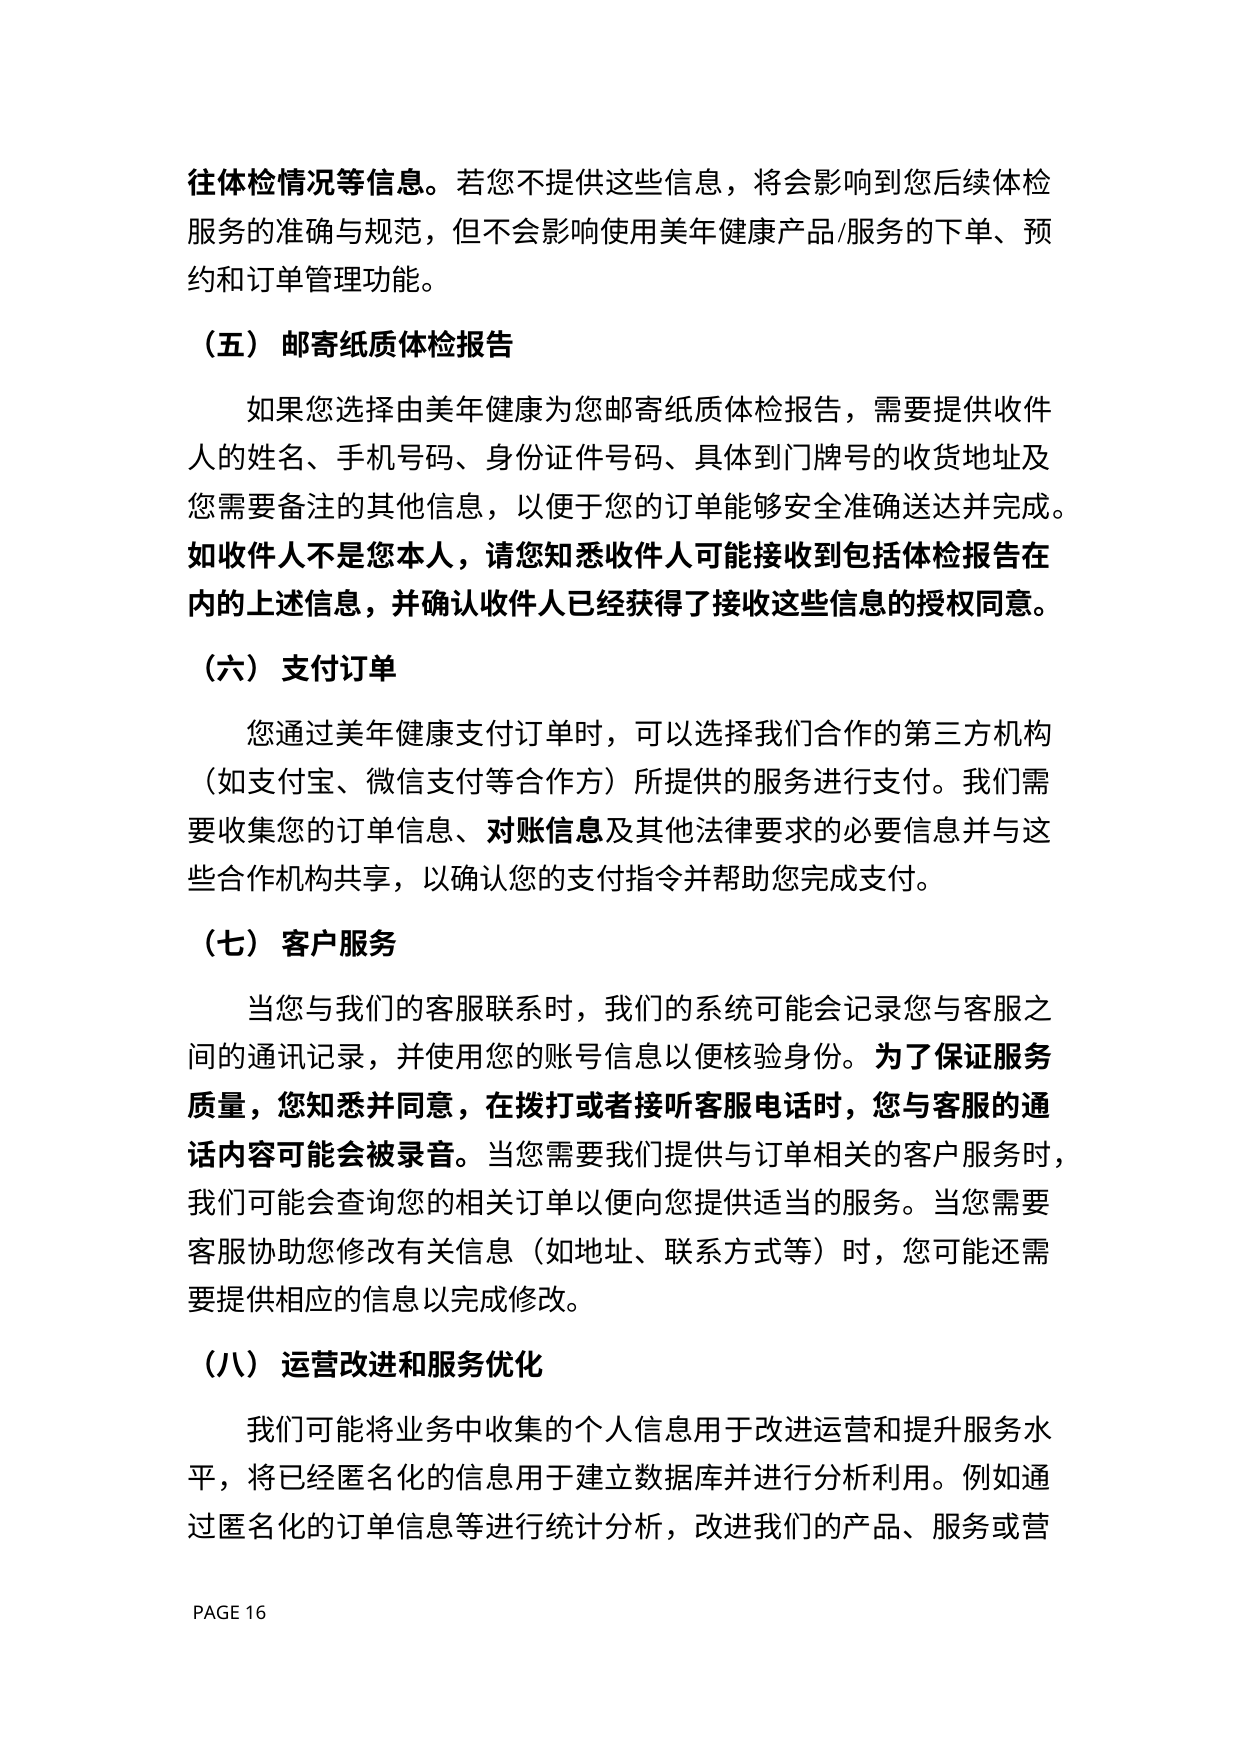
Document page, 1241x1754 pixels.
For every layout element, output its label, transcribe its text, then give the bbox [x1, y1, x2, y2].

text 您通过美年健康支付订单时，可以选择我们合作的第三方机构（如支付宝、微信支付等合作方）所提供的服务进行支付。我们需要收集您的订单信息、对账信息及其他法律要求的必要信息并与这些合作机构共享，以确认您的支付指令并帮助您完成支付。 [187, 710, 1053, 898]
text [187, 160, 1053, 299]
text 当您与我们的客服联系时，我们的系统可能会记录您与客服之间的通讯记录，并使用您的账号信息以便核验身份。为了保证服务质量，您知悉并同意，在拨打或者接听客服电话时，您与客服的通话内容可能会被录音。当您需要我们提供与订单相关的客户服务时，我们可能会查询您的相关订单以便向您提供适当的服务。当您需要客服协助您修改有关信息（如地址、联系方式等）时，您可能还需要提供相应的信息以完成修改。 [187, 985, 1053, 1319]
list 运营改进和服务优化 [187, 1341, 1053, 1384]
list 支付订单 [187, 645, 1053, 688]
list 邮寄纸质体检报告 [187, 322, 1053, 364]
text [187, 1406, 1053, 1546]
list 客户服务 [187, 921, 1053, 963]
text 如果您选择由美年健康为您邮寄纸质体检报告，需要提供收件人的姓名、手机号码、身份证件号码、具体到门牌号的收货地址及您需要备注的其他信息，以便于您的订单能够安全准确送达并完成。如收件人不是您本人，请您知悉收件人可能接收到包括体检报告在内的上述信息，并确认收件人已经获得了接收这些信息的授权同意。 [187, 386, 1053, 623]
